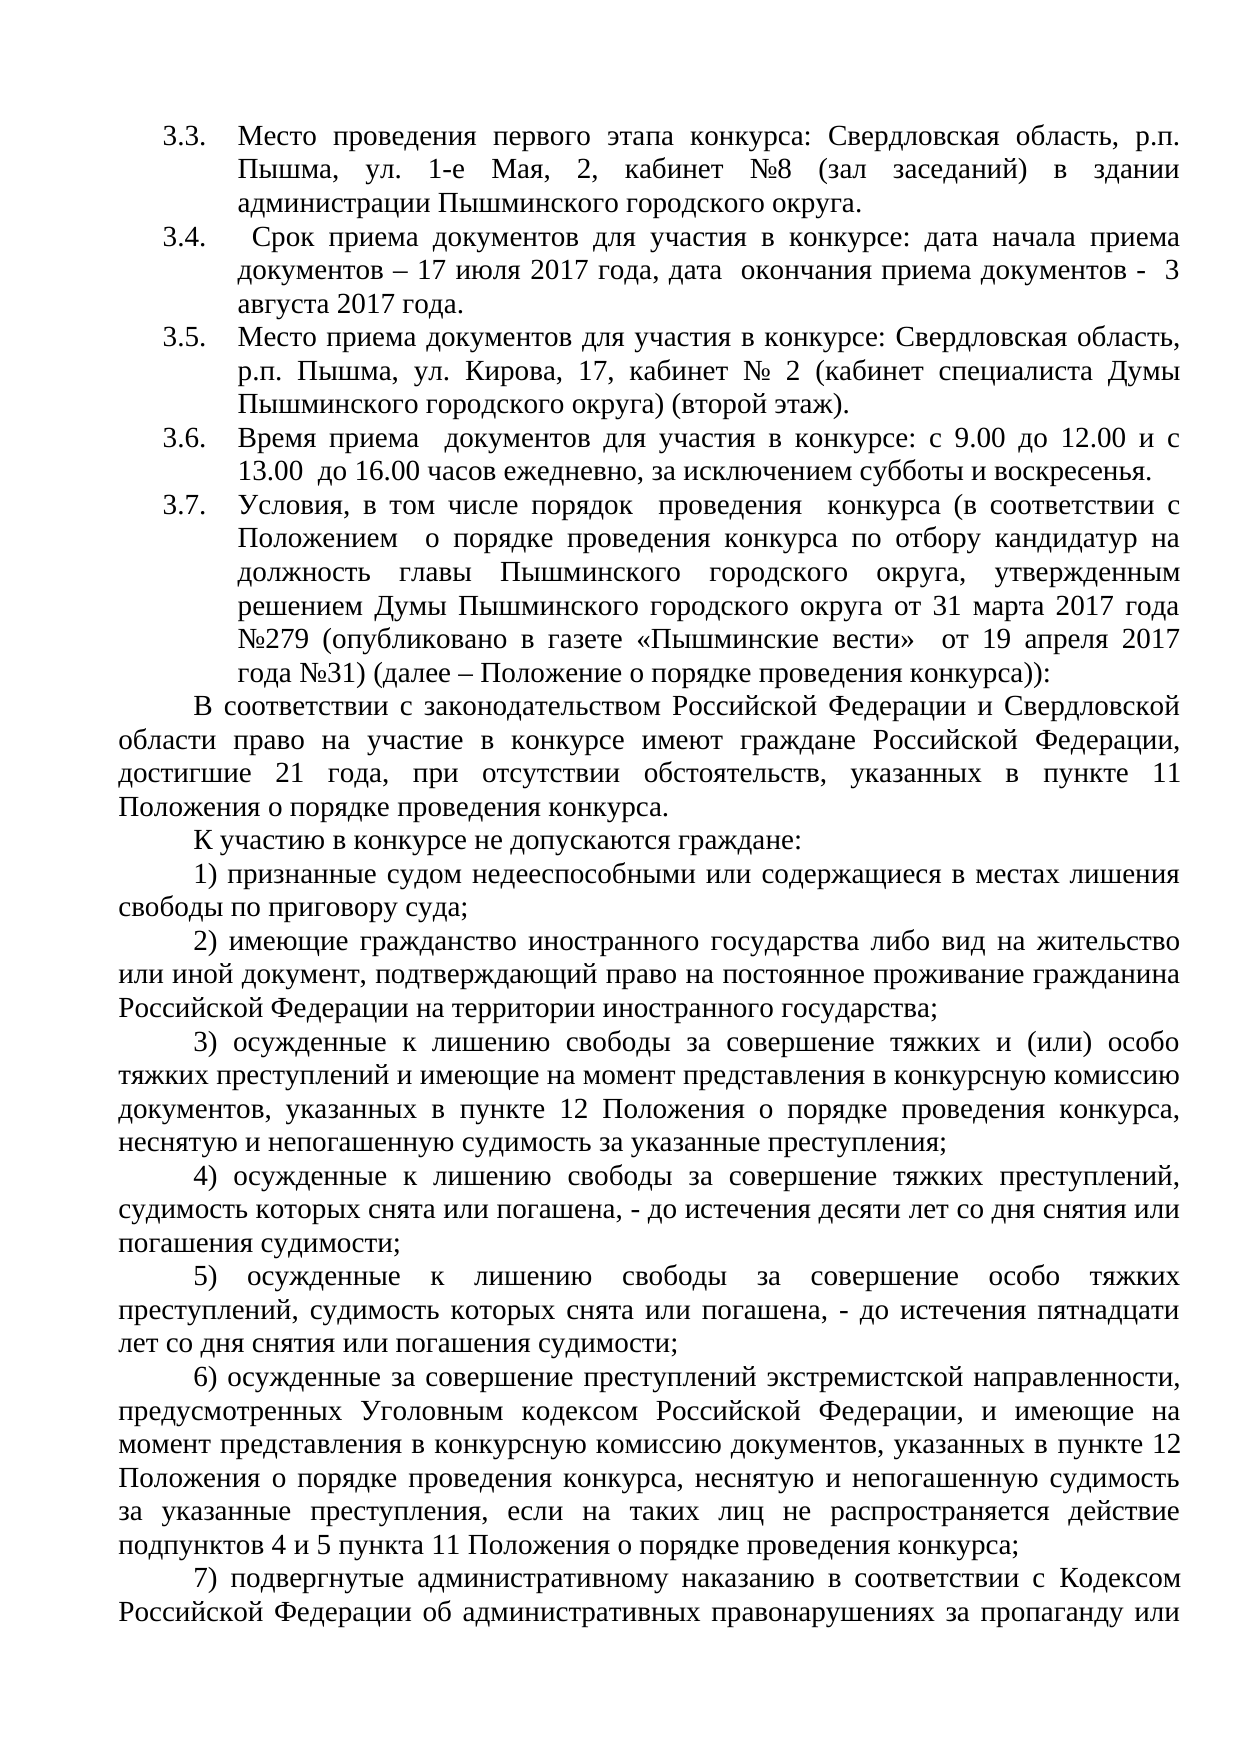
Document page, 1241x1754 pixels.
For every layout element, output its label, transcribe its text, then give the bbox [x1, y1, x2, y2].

list Место приема документов для участия в конкурсе: Свердловская область, р.п. Пышма, ул. Кирова, 17, кабинет № 2 (кабинет специалиста Думы Пышминского городского округа) (второй этаж). [162, 319, 1181, 420]
text 6) осужденные за совершение преступлений экстремистской направленности, предусмотренных Уголовным кодексом Российской Федерации, и имеющие на момент представления в конкурсную комиссию документов, указанных в пункте 12 Положения о порядке проведения конкурса, неснятую и непогашенную судимость за указанные преступления, если на таких лиц не распространяется действие подпунктов 4 и 5 пункта 11 Положения о порядке проведения конкурса; [118, 1359, 1181, 1560]
list Условия, в том числе порядок проведения конкурса (в соответствии с Положением о порядке проведения конкурса по отбору кандидатур на должность главы Пышминского городского округа, утвержденным решением Думы Пышминского городского округа от 31 марта 2017 года №279 (опубликовано в газете «Пышминские вести» от 19 апреля 2017 года №31) (далее – Положение о порядке проведения конкурса)): [162, 487, 1181, 688]
text 1) признанные судом недееспособными или содержащиеся в местах лишения свободы по приговору суда; [118, 856, 1181, 923]
text 4) осужденные к лишению свободы за совершение тяжких преступлений, судимость которых снята или погашена, - до истечения десяти лет со дня снятия или погашения судимости; [118, 1158, 1181, 1258]
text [118, 1560, 1181, 1627]
text В соответствии с законодательством Российской Федерации и Свердловской области право на участие в конкурсе имеют граждане Российской Федерации, достигшие 21 года, при отсутствии обстоятельств, указанных в пункте 11 Положения о порядке проведения конкурса. [118, 688, 1181, 822]
text К участию в конкурсе не допускаются граждане: [118, 822, 1181, 856]
text 5) осужденные к лишению свободы за совершение особо тяжких преступлений, судимость которых снята или погашена, - до истечения пятнадцати лет со дня снятия или погашения судимости; [118, 1258, 1181, 1359]
list Место проведения первого этапа конкурса: Свердловская область, р.п. Пышма, ул. 1-е Мая, 2, кабинет №8 (зал заседаний) в здании администрации Пышминского городского округа. [162, 118, 1181, 219]
text 2) имеющие гражданство иностранного государства либо вид на жительство или иной документ, подтверждающий право на постоянное проживание гражданина Российской Федерации на территории иностранного государства; [118, 923, 1181, 1024]
list Срок приема документов для участия в конкурсе: дата начала приема документов – 17 июля 2017 года, дата окончания приема документов - 3 августа 2017 года. [162, 219, 1181, 319]
list Время приема документов для участия в конкурсе: с 9.00 до 12.00 и с 13.00 до 16.00 часов ежедневно, за исключением субботы и воскресенья. [162, 420, 1181, 487]
text 3) осужденные к лишению свободы за совершение тяжких и (или) особо тяжких преступлений и имеющие на момент представления в конкурсную комиссию документов, указанных в пункте 12 Положения о порядке проведения конкурса, неснятую и непогашенную судимость за указанные преступления; [118, 1024, 1181, 1158]
